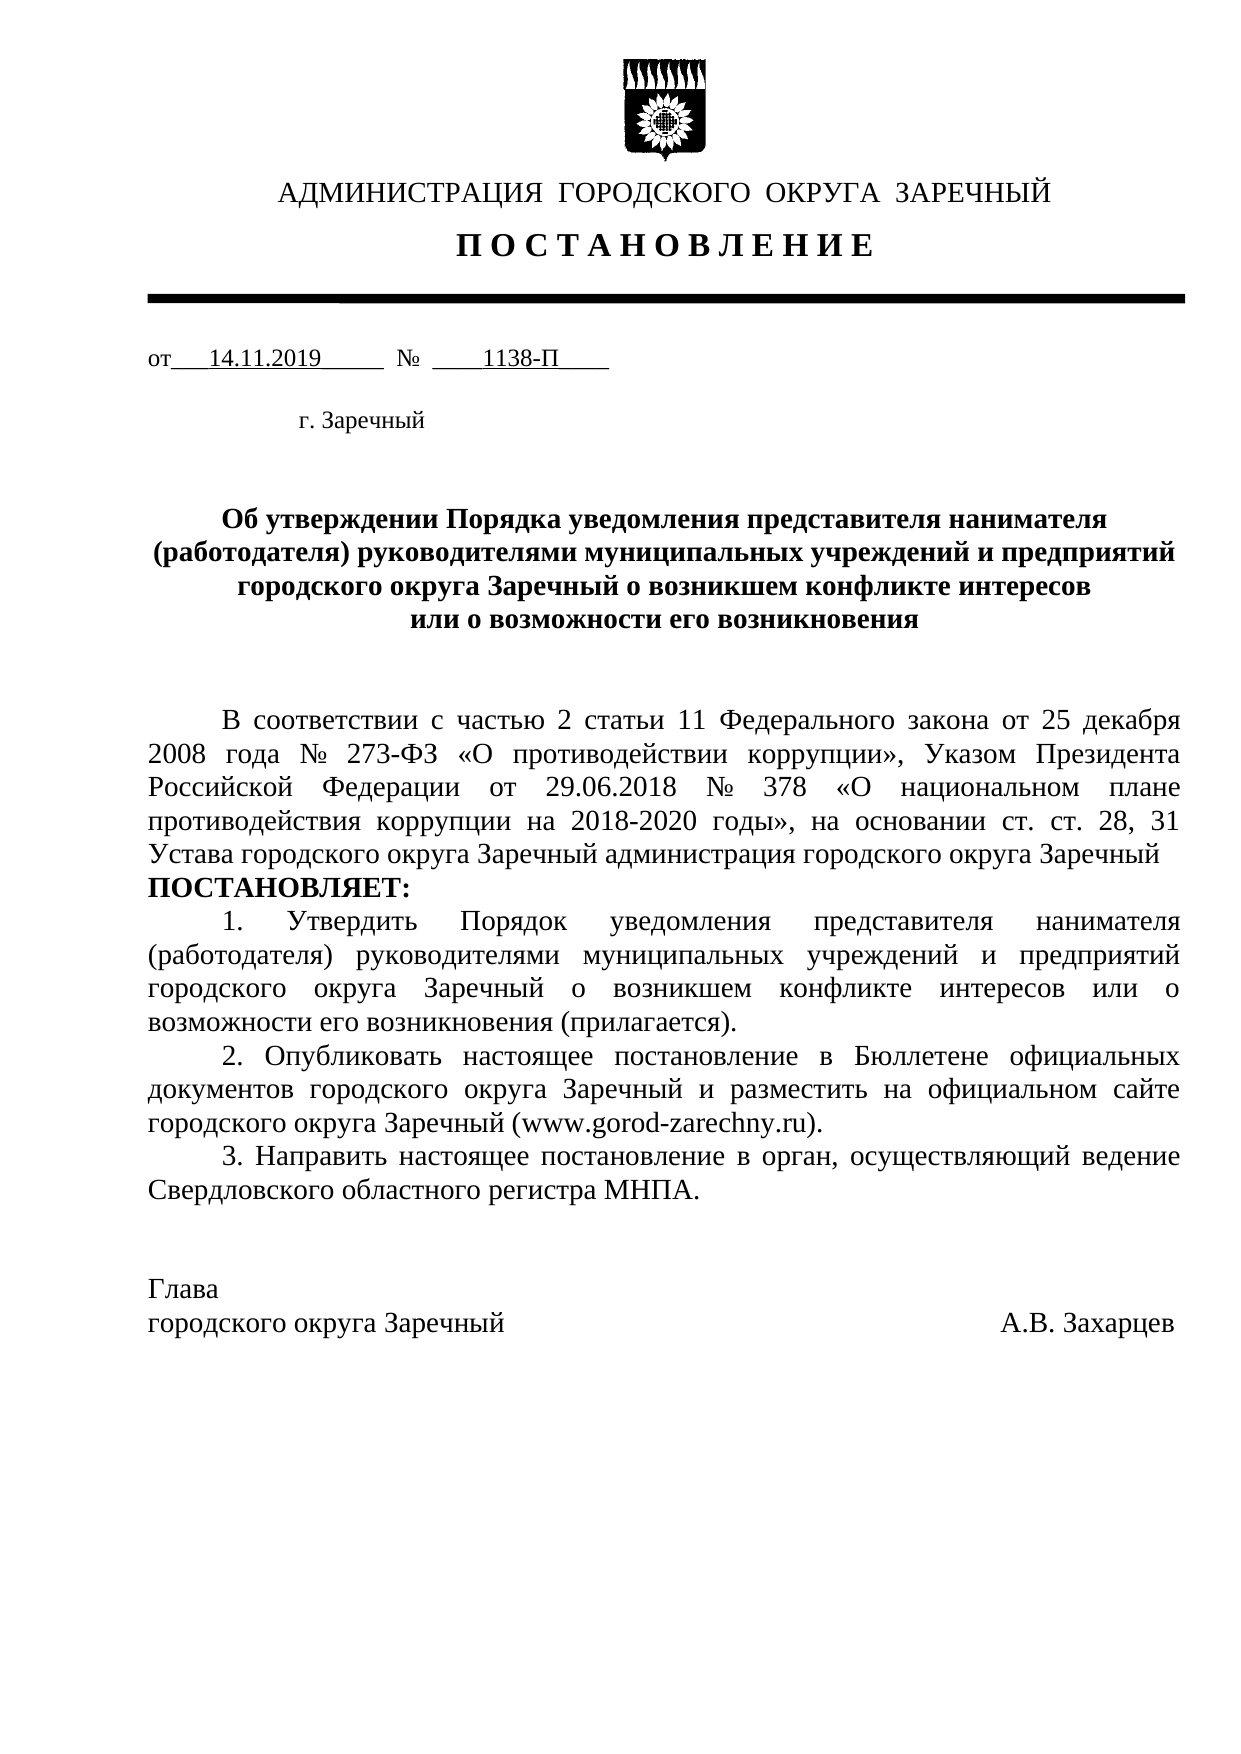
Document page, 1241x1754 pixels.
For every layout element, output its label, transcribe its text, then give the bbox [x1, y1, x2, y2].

text п о с т а н о в л е н и е [148, 225, 1181, 264]
text от___14.11.2019_____ № ____1138-П____ [148, 343, 1181, 372]
text или о возможности его возникновения [148, 602, 1181, 635]
text 1. Утвердить Порядок уведомления представителя нанимателя (работодателя) руководителями муниципальных учреждений и предприятий городского округа Заречный о возникшем конфликте интересов или о возможности его возникновения (прилагается). [148, 903, 1181, 1038]
text ПОСТАНОВЛЯЕТ: [148, 870, 1181, 903]
text 2. Опубликовать настоящее постановление в Бюллетене официальных документов городского округа Заречный и разместить на официальном сайте городского округа Заречный (www.gorod-zarechny.ru). [148, 1038, 1181, 1138]
text администрация Городского округа Заречный [148, 175, 1181, 209]
text Об утверждении Порядка уведомления представителя нанимателя (работодателя) руководителями муниципальных учреждений и предприятий городского округа Заречный о возникшем конфликте интересов [148, 501, 1181, 602]
text городского округа Заречный А.В. Захарцев [148, 1305, 1181, 1338]
text В соответствии с частью 2 статьи 11 Федерального закона от 25 декабря 2008 года № 273-ФЗ «О противодействии коррупции», Указом Президента Российской Федерации от 29.06.2018 № 378 «О национальном плане противодействия коррупции на 2018-2020 годы», на основании ст. ст. 28, 31 Устава городского округа Заречный администрация городского округа Заречный [148, 702, 1181, 870]
text 3. Направить настоящее постановление в орган, осуществляющий ведение Свердловского областного регистра МНПА. [148, 1138, 1181, 1205]
text Глава [148, 1271, 1181, 1305]
text г. Заречный [148, 405, 576, 434]
